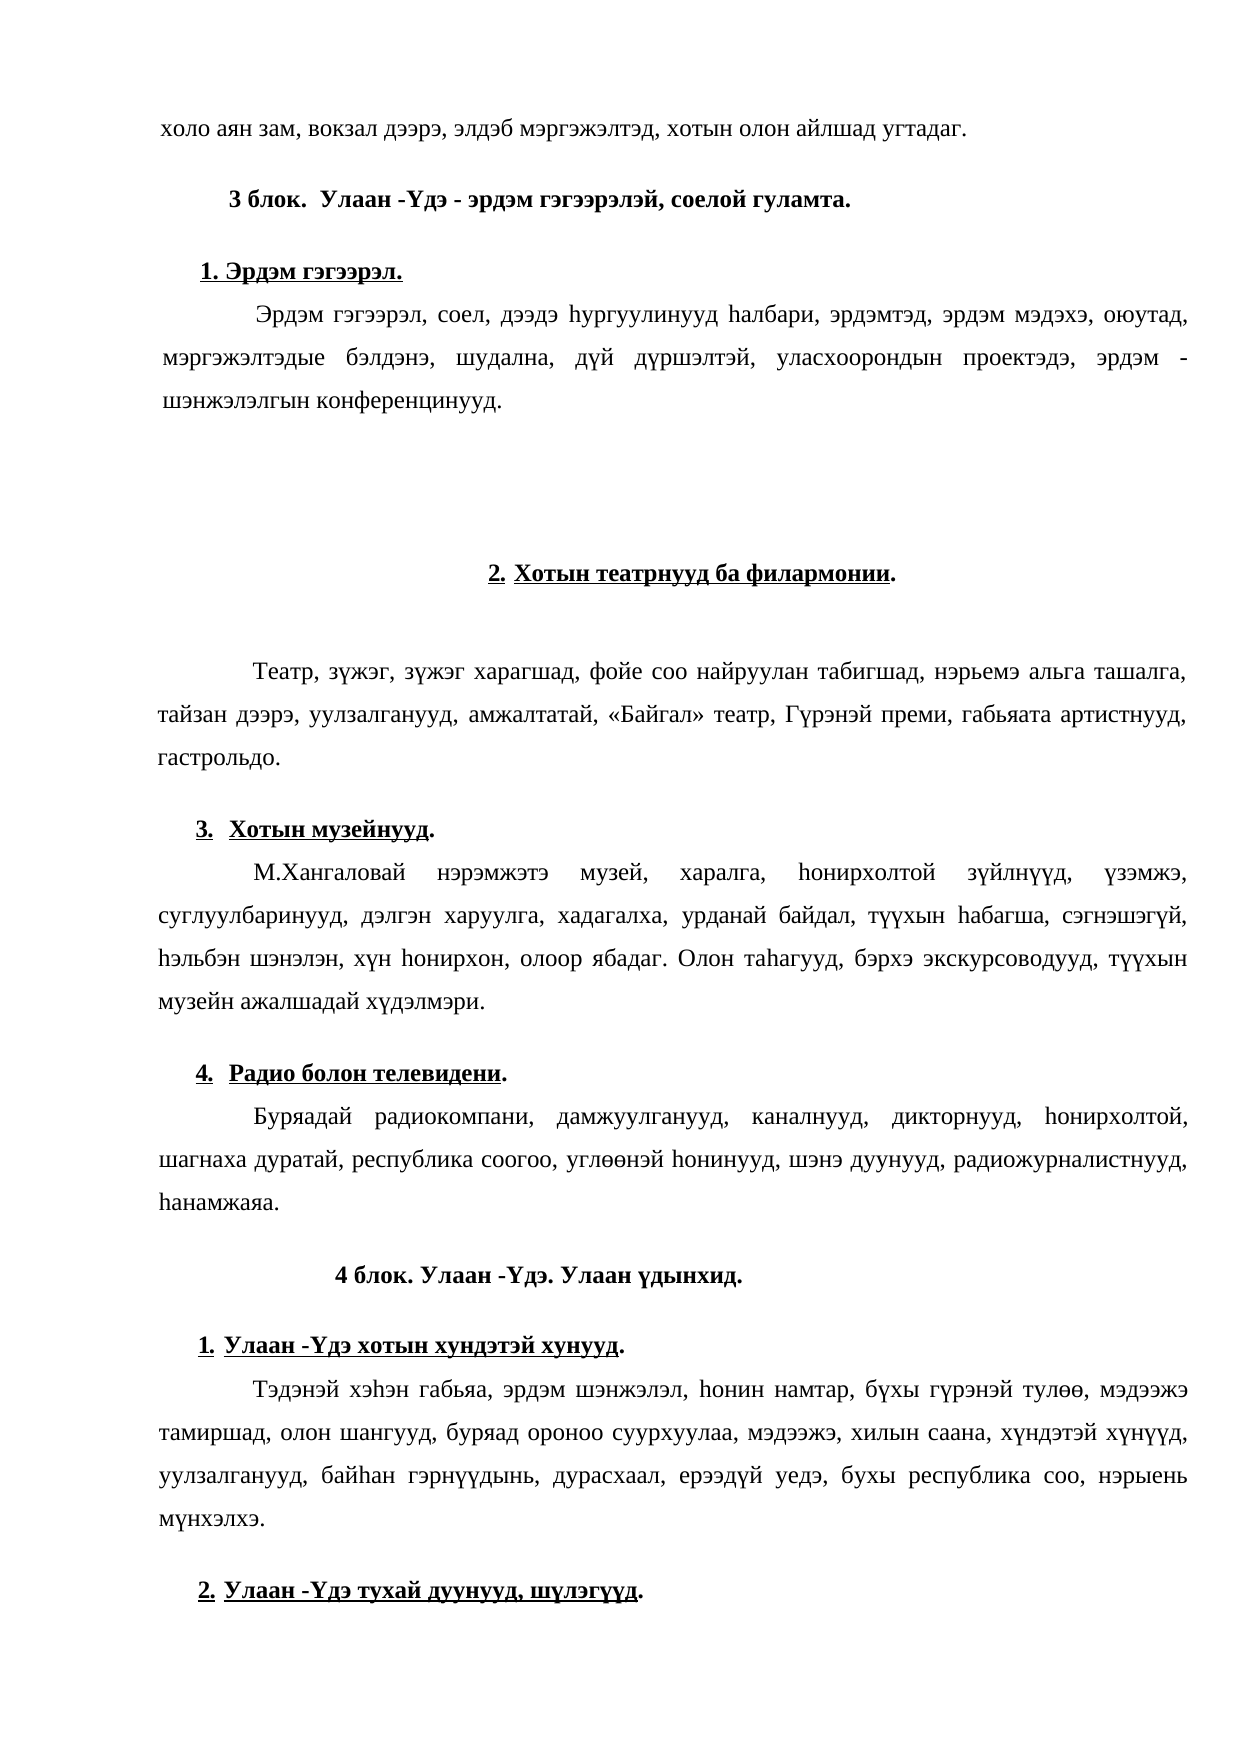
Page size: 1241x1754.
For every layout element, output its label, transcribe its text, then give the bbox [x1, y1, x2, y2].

text Эрдэм гэгээрэл, соел, дээдэ hургуулинууд hалбари, эрдэмтэд, эрдэм мэдэхэ, оюутад, мэргэжэлтэдые бэлдэнэ, шудална, дүй дүршэлтэй, уласхоорондын проектэдэ, эрдэм -шэнжэлэлгын конференцинууд. [162, 299, 1189, 414]
text 1. Эрдэм гэгээрэл. [200, 256, 1189, 285]
text 4 блок. Улаан -Үдэ. Улаан үдынхид. [335, 1260, 1189, 1288]
text Буряадай радиокомпани, дамжуулганууд, каналнууд, дикторнууд, hонирхолтой, шагнаха дуратай, республика соогоо, углөөнэй hонинууд, шэнэ дуунууд, радиожурналистнууд, hанамжаяа. [159, 1101, 1188, 1216]
text 2. Улаан -Үдэ тухай дуунууд, шүлэгүүд. [198, 1575, 1189, 1604]
text 3 блок. Улаан -Үдэ - эрдэм гэгээрэлэй, соелой гуламта. [228, 184, 1189, 212]
text 1. Улаан -Үдэ хотын хундэтэй хунууд. [198, 1331, 1189, 1359]
text Театр, зүжэг, зүжэг харагшад, фойе соо найруулан табигшад, нэрьемэ альга ташалга, тайзан дээрэ, уулзалганууд, амжалтатай, «Байгал» театр, Гүрэнэй преми, габьяата артистнууд, гастрольдо. [157, 656, 1187, 771]
text М.Хангаловай нэрэмжэтэ музей, харалга, hонирхолтой зүйлнүүд, үзэмжэ, суглуулбаринууд, дэлгэн харуулга, хадагалха, урданай байдал, түүхын hабагша, сэгнэшэгүй, hэльбэн шэнэлэн, хүн hонирхон, олоор ябадаг. Олон таhагууд, бэрхэ экскурсоводууд, түүхын музейн ажалшадай хүдэлмэри. [158, 857, 1187, 1015]
text 4. Радио болон телевидени. [195, 1058, 1189, 1087]
text Тэдэнэй хэhэн габьяа, эрдэм шэнжэлэл, hонин намтар, бүхы гүрэнэй тулөө, мэдээжэ тамиршад, олон шангууд, буряад ороноо суурхуулаа, мэдээжэ, хилын саана, хүндэтэй хүнүүд, уулзалганууд, байhан гэрнүүдынь, дурасхаал, ерээдүй уедэ, бухы республика соо, нэрыень мүнхэлхэ. [159, 1374, 1189, 1532]
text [160, 113, 1187, 142]
text 2. Хотын театрнууд ба филармонии. [195, 558, 1189, 587]
text 3. Хотын музейнууд. [195, 814, 1189, 842]
